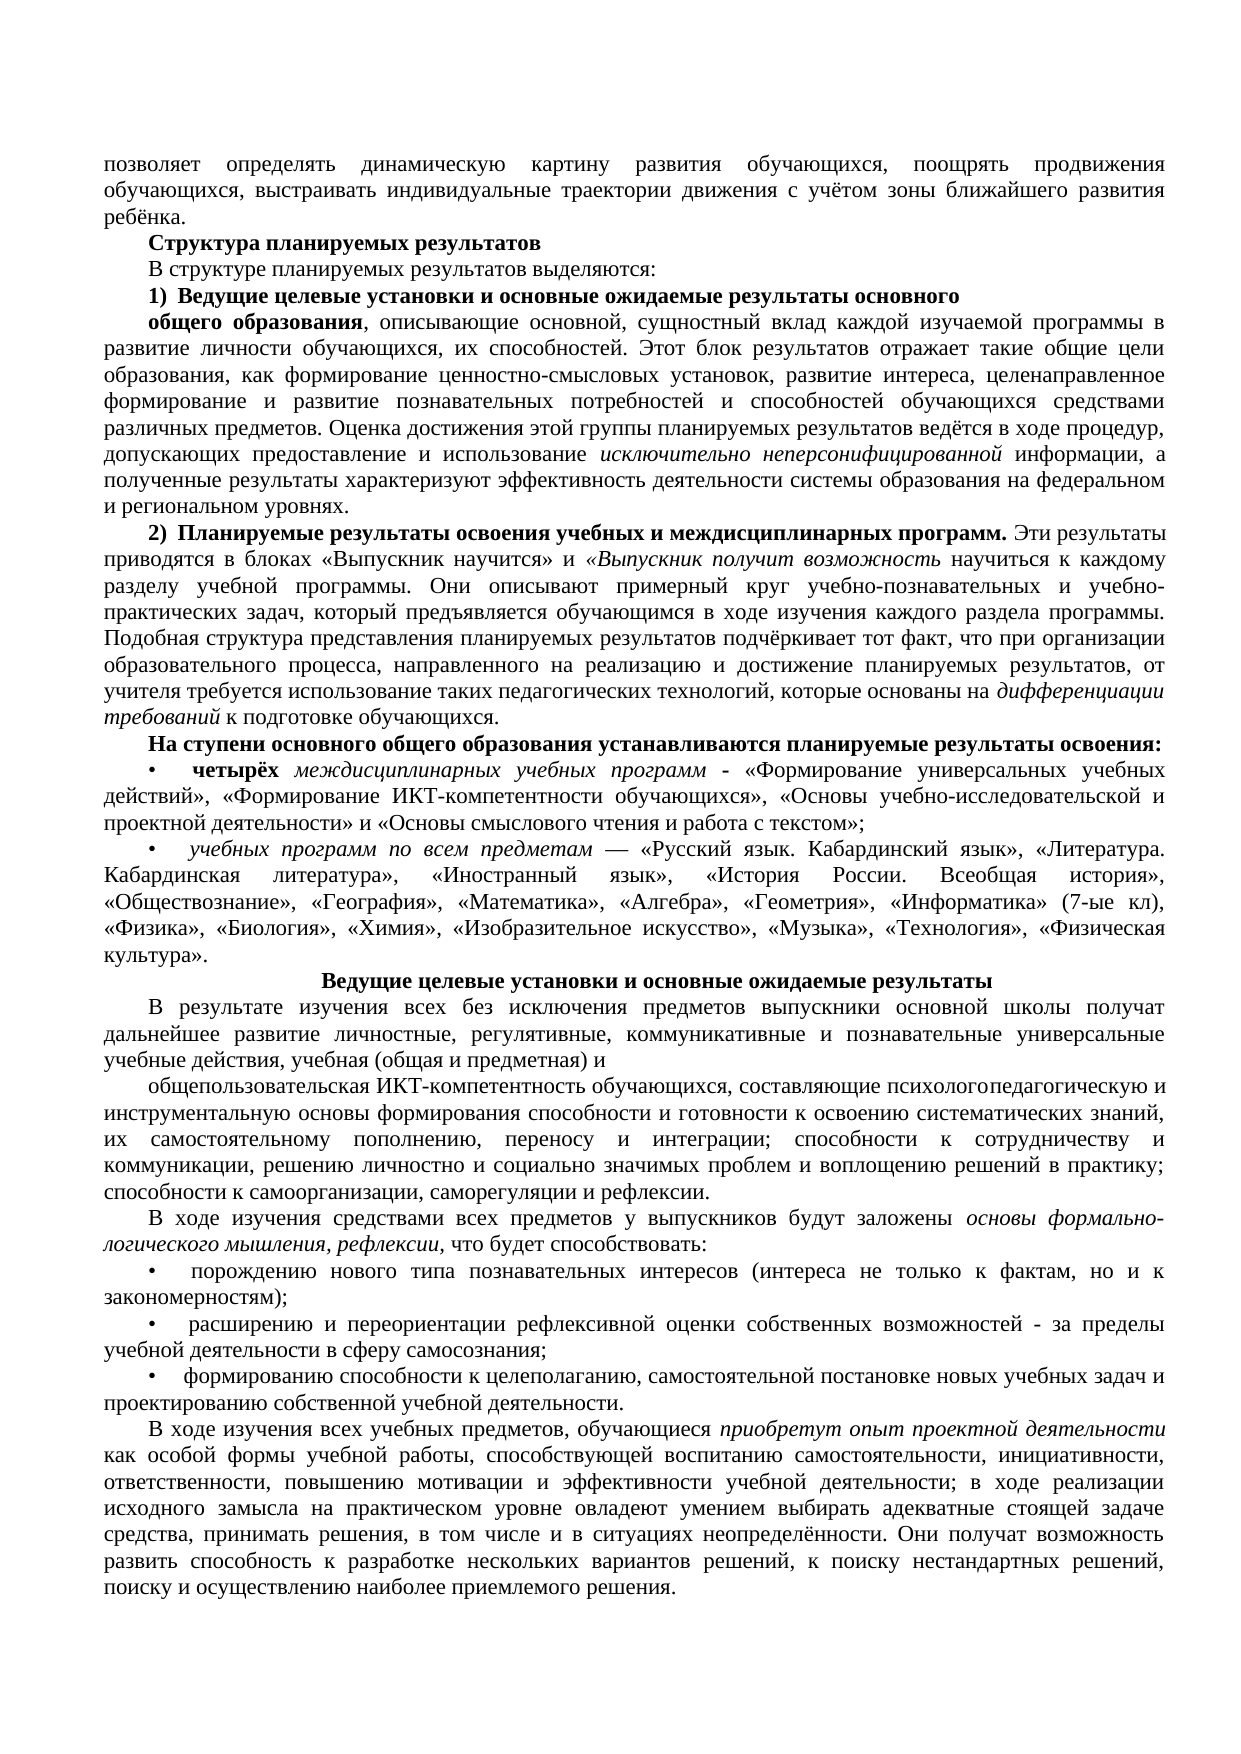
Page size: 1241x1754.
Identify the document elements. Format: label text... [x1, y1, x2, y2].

list порождению нового типа познавательных интересов (интереса не только к фактам, но и к закономерностям); [103, 1257, 1166, 1309]
text общепользовательская ИКТ-компетентность обучающихся, составляющие психологопедагогическую и инструментальную основы формирования способности и готовности к освоению систематических знаний, их самостоятельному пополнению, переносу и интеграции; способности к сотрудничеству и коммуникации, решению личностно и социально значимых проблем и воплощению решений в практику; способности к самоорганизации, саморегуляции и рефлексии. [103, 1072, 1166, 1204]
text На ступени основного общего образования устанавливаются планируемые результаты освоения: [103, 730, 1166, 756]
text В результате изучения всех без исключения предметов выпускники основной школы получат дальнейшее развитие личностные, регулятивные, коммуникативные и познавательные универсальные учебные действия, учебная (общая и предметная) и [103, 993, 1166, 1072]
text Ведущие целевые установки и основные ожидаемые результаты [103, 967, 1166, 993]
text Структура планируемых результатов [103, 229, 1166, 255]
text В структуре планируемых результатов выделяются: [103, 255, 1166, 282]
text В ходе изучения средствами всех предметов у выпускников будут заложены основы формально-логического мышления, рефлексии, что будет способствовать: [103, 1204, 1166, 1257]
list Ведущие целевые установки и основные ожидаемые результаты основного [103, 282, 1166, 308]
list формированию способности к целеполаганию, самостоятельной постановке новых учебных задач и проектированию собственной учебной деятельности. [103, 1362, 1166, 1415]
list Планируемые результаты освоения учебных и междисциплинарных программ. Эти результаты приводятся в блоках «Выпускник научится» и «Выпускник получит возможность научиться к каждому разделу учебной программы. Они описывают примерный круг учебно-познавательных и учебно-практических задач, который предъявляется обучающимся в ходе изучения каждого раздела программы. Подобная структура представления планируемых результатов подчёркивает тот факт, что при организации образовательного процесса, направленного на реализацию и достижение планируемых результатов, от учителя требуется использование таких педагогических технологий, которые основаны на дифференциации требований к подготовке обучающихся. [103, 519, 1166, 730]
text общего образования, описывающие основной, сущностный вклад каждой изучаемой программы в развитие личности обучающихся, их способностей. Этот блок результатов отражает такие общие цели образования, как формирование ценностно-смысловых установок, развитие интереса, целенаправленное формирование и развитие познавательных потребностей и способностей обучающихся средствами различных предметов. Оценка достижения этой группы планируемых результатов ведётся в ходе процедур, допускающих предоставление и использование исключительно неперсонифицированной информации, а полученные результаты характеризуют эффективность деятельности системы образования на федеральном и региональном уровнях. [103, 308, 1166, 519]
text В ходе изучения всех учебных предметов, обучающиеся приобретут опыт проектной деятельности как особой формы учебной работы, способствующей воспитанию самостоятельности, инициативности, ответственности, повышению мотивации и эффективности учебной деятельности; в ходе реализации исходного замысла на практическом уровне овладеют умением выбирать адекватные стоящей задаче средства, принимать решения, в том числе и в ситуациях неопределённости. Они получат возможность развить способность к разработке нескольких вариантов решений, к поиску нестандартных решений, поиску и осуществлению наиболее приемлемого решения. [103, 1415, 1166, 1599]
list четырёх междисциплинарных учебных программ - «Формирование универсальных учебных действий», «Формирование ИКТ-компетентности обучающихся», «Основы учебно-исследовательской и проектной деятельности» и «Основы смыслового чтения и работа с текстом»; [103, 756, 1166, 835]
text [103, 150, 1166, 229]
list учебных программ по всем предметам — «Русский язык. Кабардинский язык», «Литература. Кабардинская литература», «Иностранный язык», «История России. Всеобщая история», «Обществознание», «География», «Математика», «Алгебра», «Геометрия», «Информатика» (7-ые кл), «Физика», «Биология», «Химия», «Изобразительное искусство», «Музыка», «Технология», «Физическая культура». [103, 835, 1166, 967]
list расширению и переориентации рефлексивной оценки собственных возможностей - за пределы учебной деятельности в сферу самосознания; [103, 1309, 1166, 1362]
